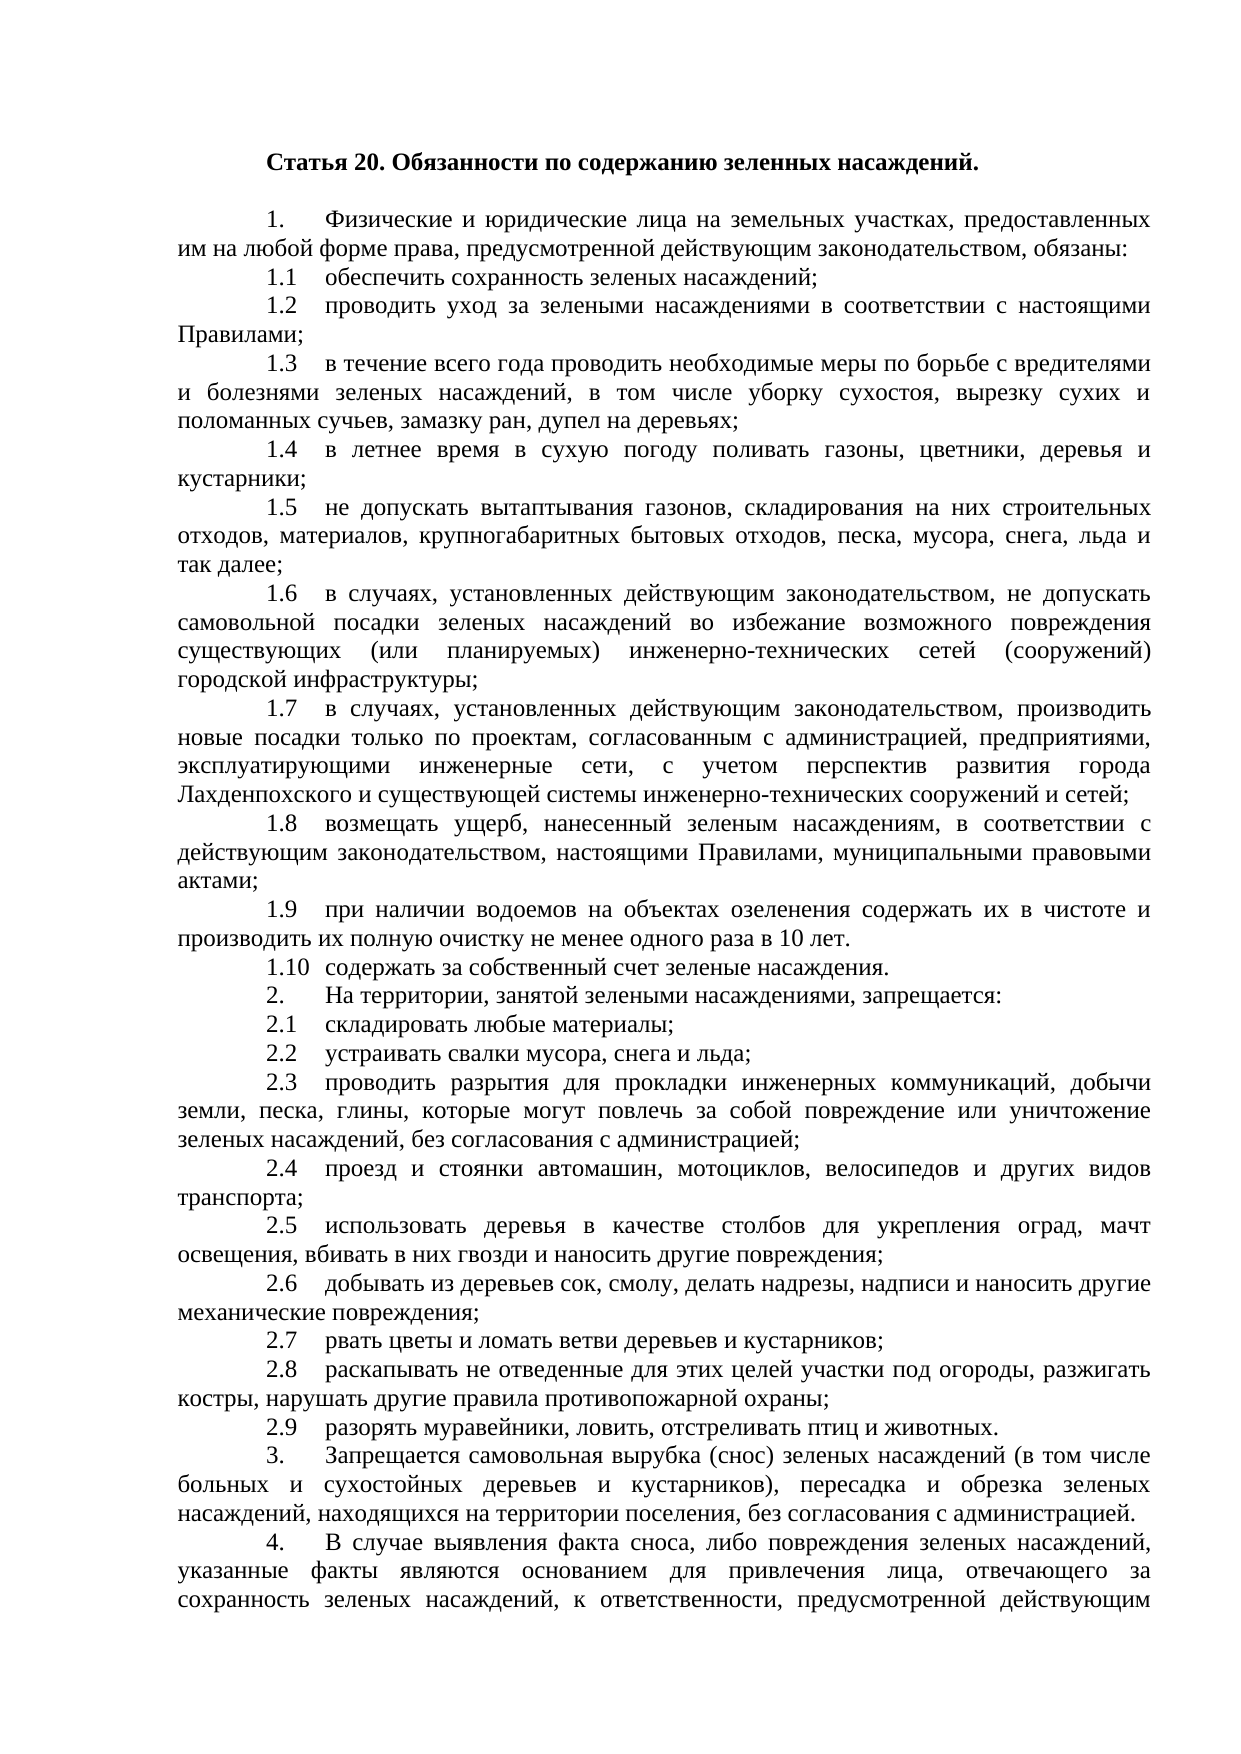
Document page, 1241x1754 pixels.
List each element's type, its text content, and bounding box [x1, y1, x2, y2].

list проводить уход за зелеными насаждениями в соответствии с настоящими Правилами; [177, 291, 1152, 348]
list в летнее время в сухую погоду поливать газоны, цветники, деревья и кустарники; [177, 434, 1152, 492]
list проводить разрытия для прокладки инженерных коммуникаций, добычи земли, песка, глины, которые могут повлечь за собой повреждение или уничтожение зеленых насаждений, без согласования с администрацией; [177, 1067, 1152, 1153]
list содержать за собственный счет зеленые насаждения. [177, 952, 1152, 981]
list складировать любые материалы; [177, 1009, 1152, 1038]
list возмещать ущерб, нанесенный зеленым насаждениям, в соответствии с действующим законодательством, настоящими Правилами, муниципальными правовыми актами; [177, 808, 1152, 894]
list добывать из деревьев сок, смолу, делать надрезы, надписи и наносить другие механические повреждения; [177, 1268, 1152, 1326]
list в течение всего года проводить необходимые меры по борьбе с вредителями и болезнями зеленых насаждений, в том числе уборку сухостоя, вырезку сухих и поломанных сучьев, замазку ран, дупел на деревьях; [177, 348, 1152, 434]
list проезд и стоянки автомашин, мотоциклов, велосипедов и других видов транспорта; [177, 1153, 1152, 1211]
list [177, 1527, 1152, 1613]
list не допускать вытаптывания газонов, складирования на них строительных отходов, материалов, крупногабаритных бытовых отходов, песка, мусора, снега, льда и так далее; [177, 492, 1152, 578]
list устраивать свалки мусора, снега и льда; [177, 1038, 1152, 1067]
list обеспечить сохранность зеленых насаждений; [177, 262, 1152, 291]
text Статья 20. Обязанности по содержанию зеленных насаждений. [177, 147, 1152, 176]
list в случаях, установленных действующим законодательством, не допускать самовольной посадки зеленых насаждений во избежание возможного повреждения существующих (или планируемых) инженерно-технических сетей (сооружений) городской инфраструктуры; [177, 578, 1152, 693]
list Физические и юридические лица на земельных участках, предоставленных им на любой форме права, предусмотренной действующим законодательством, обязаны: [177, 204, 1152, 262]
list в случаях, установленных действующим законодательством, производить новые посадки только по проектам, согласованным с администрацией, предприятиями, эксплуатирующими инженерные сети, с учетом перспектив развития города Лахденпохского и существующей системы инженерно-технических сооружений и сетей; [177, 693, 1152, 808]
list На территории, занятой зелеными насаждениями, запрещается: [177, 981, 1152, 1009]
list раскапывать не отведенные для этих целей участки под огороды, разжигать костры, нарушать другие правила противопожарной охраны; [177, 1354, 1152, 1412]
list при наличии водоемов на объектах озеленения содержать их в чистоте и производить их полную очистку не менее одного раза в 10 лет. [177, 894, 1152, 952]
list Запрещается самовольная вырубка (снос) зеленых насаждений (в том числе больных и сухостойных деревьев и кустарников), пересадка и обрезка зеленых насаждений, находящихся на территории поселения, без согласования с администрацией. [177, 1441, 1152, 1527]
list рвать цветы и ломать ветви деревьев и кустарников; [177, 1326, 1152, 1354]
list использовать деревья в качестве столбов для укрепления оград, мачт освещения, вбивать в них гвозди и наносить другие повреждения; [177, 1211, 1152, 1268]
list разорять муравейники, ловить, отстреливать птиц и животных. [177, 1412, 1152, 1441]
